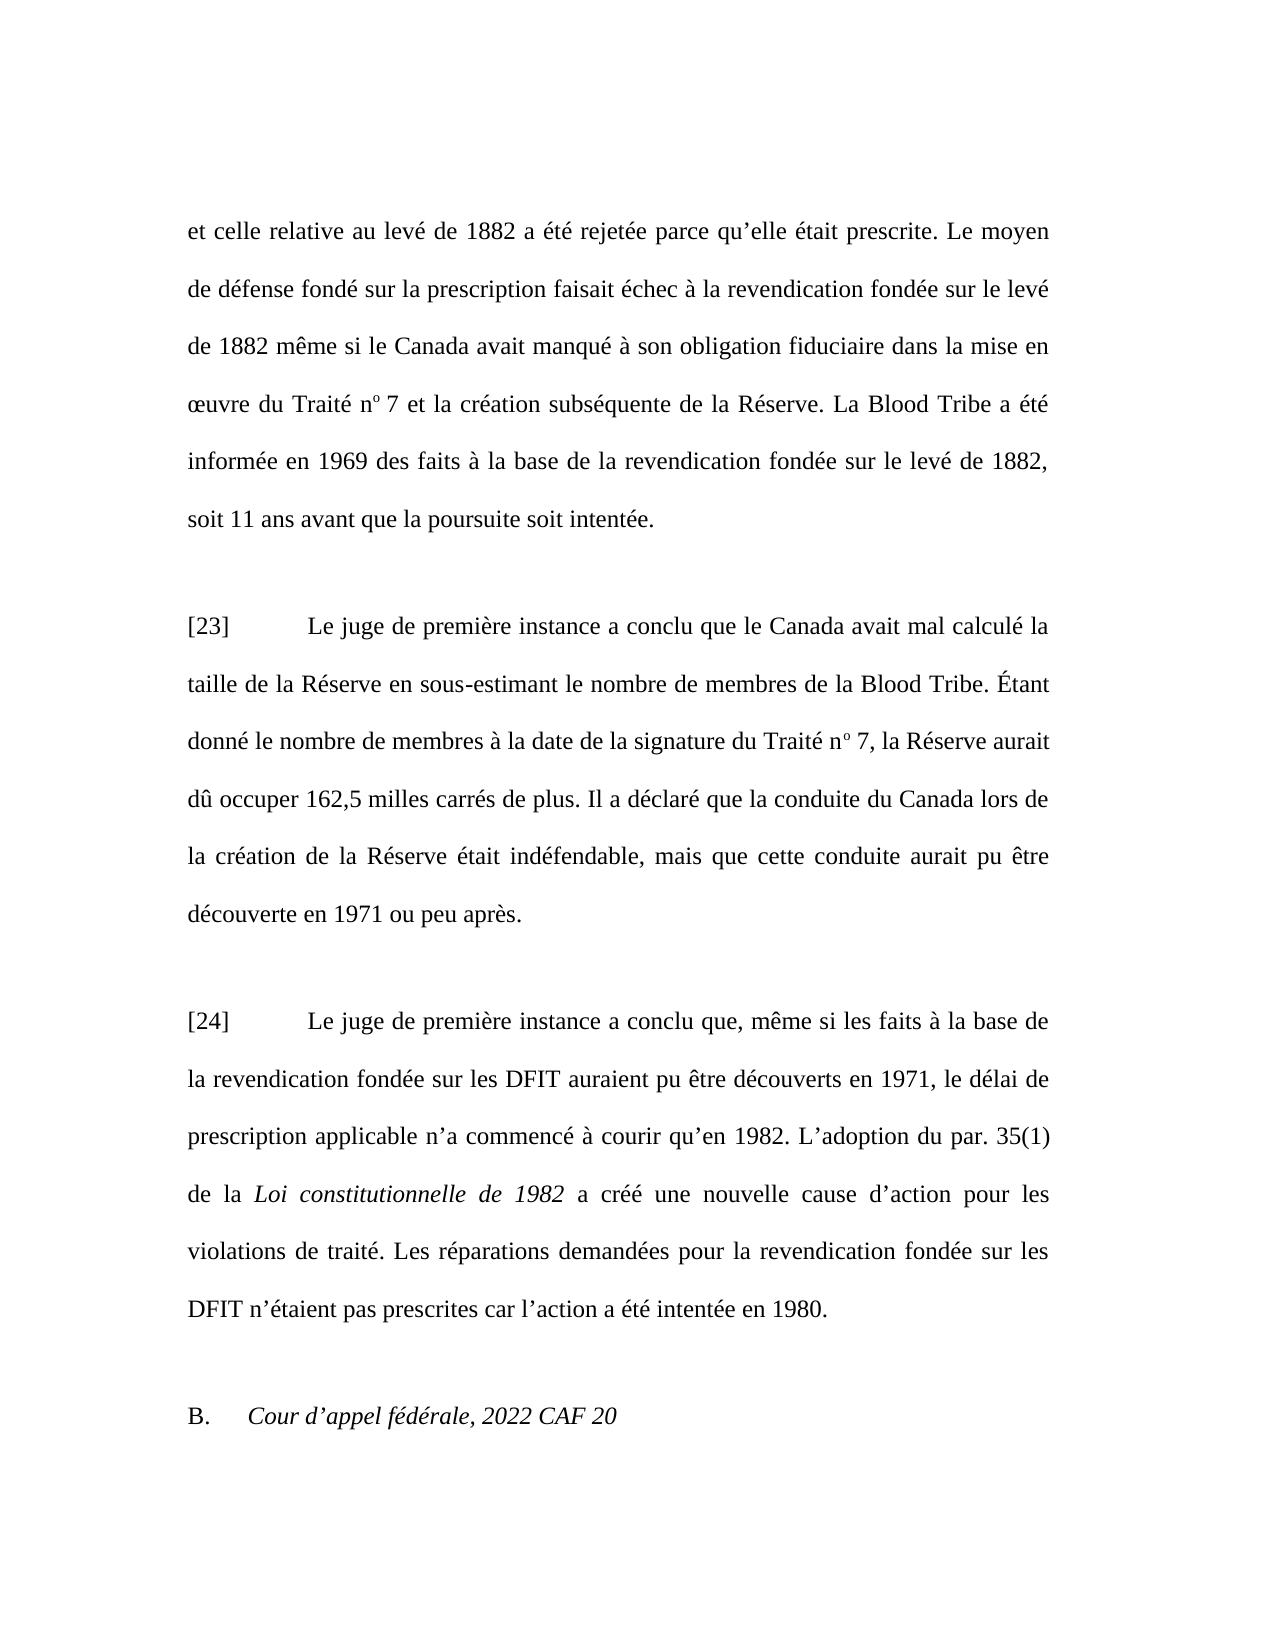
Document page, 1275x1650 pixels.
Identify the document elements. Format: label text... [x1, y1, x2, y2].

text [187, 216, 1050, 533]
title Cour d’appel fédérale, 2022 CAF 20 [187, 1401, 1050, 1430]
text Le juge de première instance a conclu que, même si les faits à la base de la revendication fondée sur les DFIT auraient pu être découverts en 1971, le délai de prescription applicable n’a commencé à courir qu’en 1982. L’adoption du par. 35(1) de la Loi constitutionnelle de 1982 a créé une nouvelle cause d’action pour les violations de traité. Les réparations demandées pour la revendication fondée sur les DFIT n’étaient pas prescrites car l’action a été intentée en 1980. [187, 1006, 1050, 1323]
text Le juge de première instance a conclu que le Canada avait mal calculé la taille de la Réserve en sous-estimant le nombre de membres de la Blood Tribe. Étant donné le nombre de membres à la date de la signature du Traité no 7, la Réserve aurait dû occuper 162,5 milles carrés de plus. Il a déclaré que la conduite du Canada lors de la création de la Réserve était indéfendable, mais que cette conduite aurait pu être découverte en 1971 ou peu après. [187, 611, 1050, 928]
